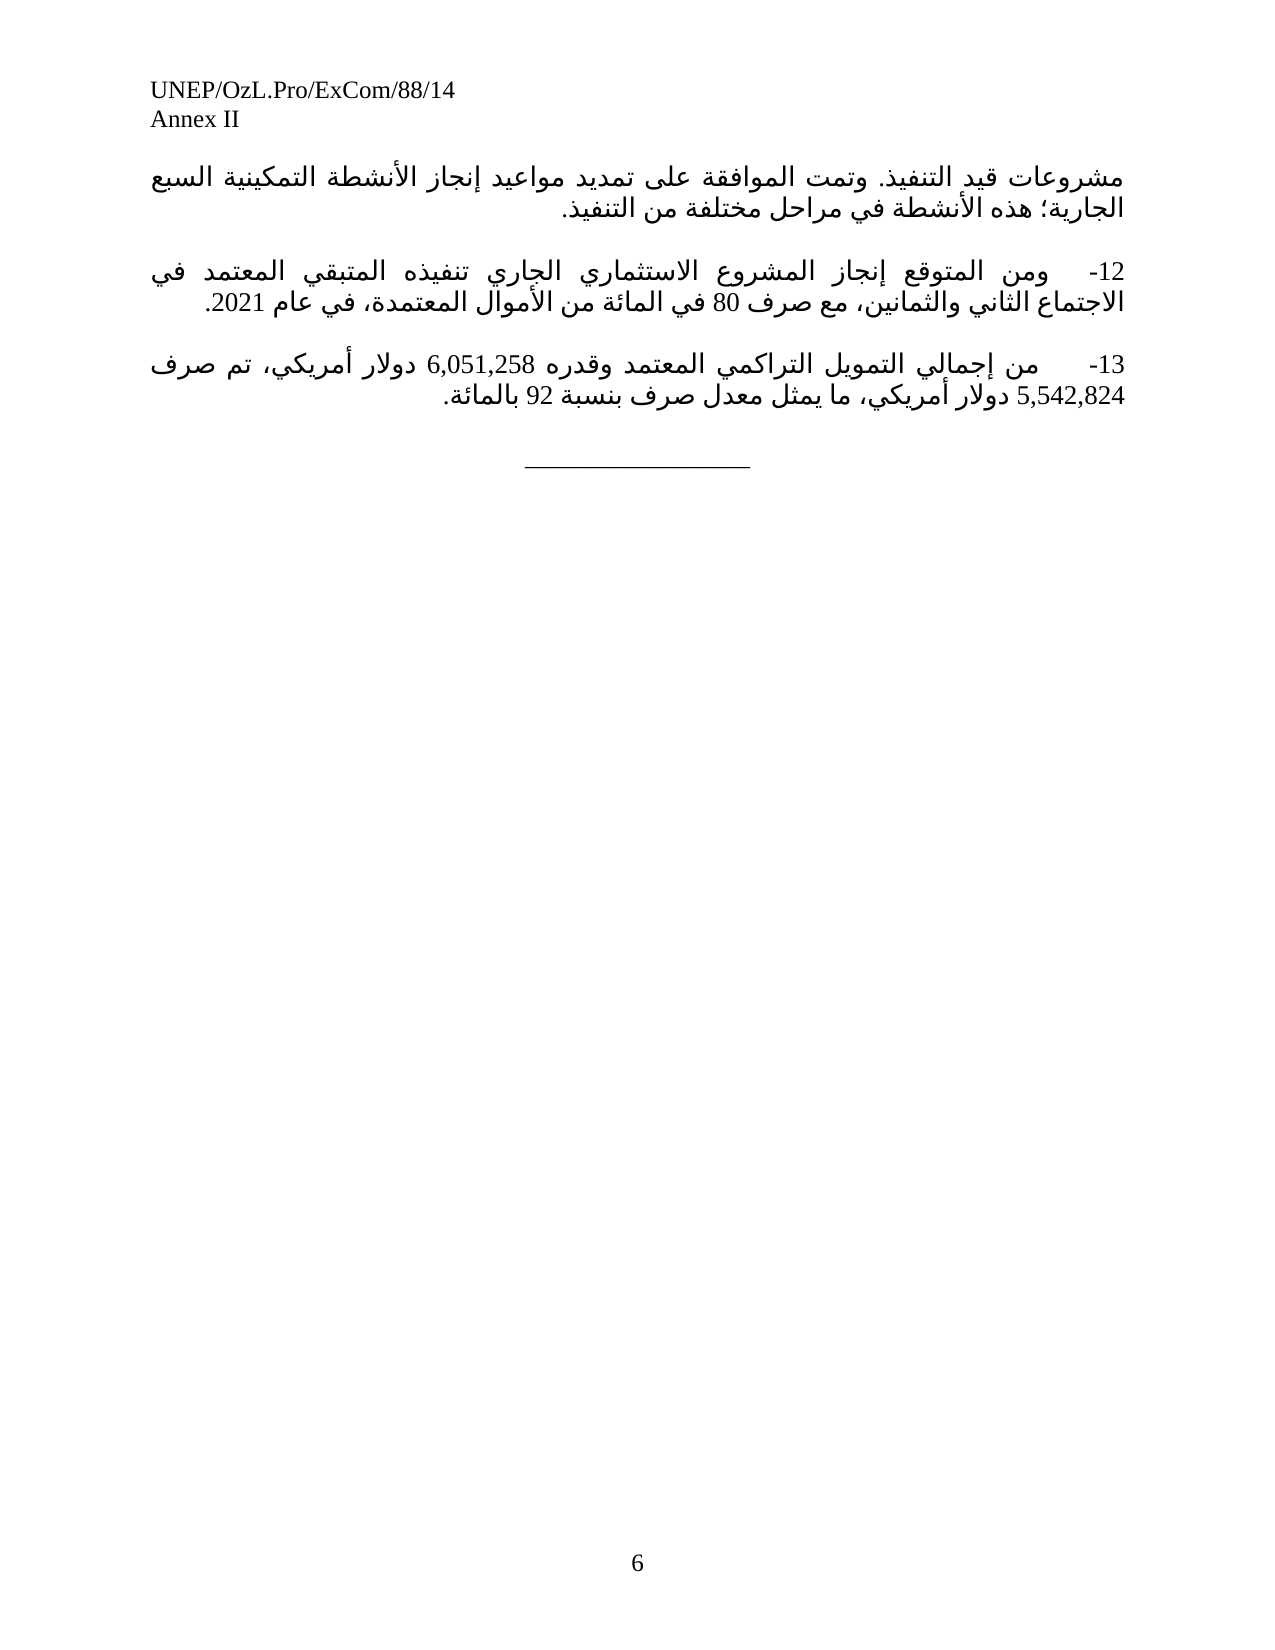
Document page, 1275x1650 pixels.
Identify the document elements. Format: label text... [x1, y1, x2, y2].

text 13- من إجمالي التمويل التراكمي المعتمد وقدره 6,051,258 دولار أمريكي، تم صرف 5,542,824 دولار أمريكي، ما يمثل معدل صرف بنسبة 92 بالمائة. [150, 348, 1125, 410]
text 12- ومن المتوقع إنجاز المشروع الاستثماري الجاري تنفيذه المتبقي المعتمد في الاجتماع الثاني والثمانين، مع صرف 80 في المائة من الأموال المعتمدة، في عام 2021. [150, 255, 1125, 317]
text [150, 161, 1125, 223]
text __________________ [150, 442, 1125, 470]
